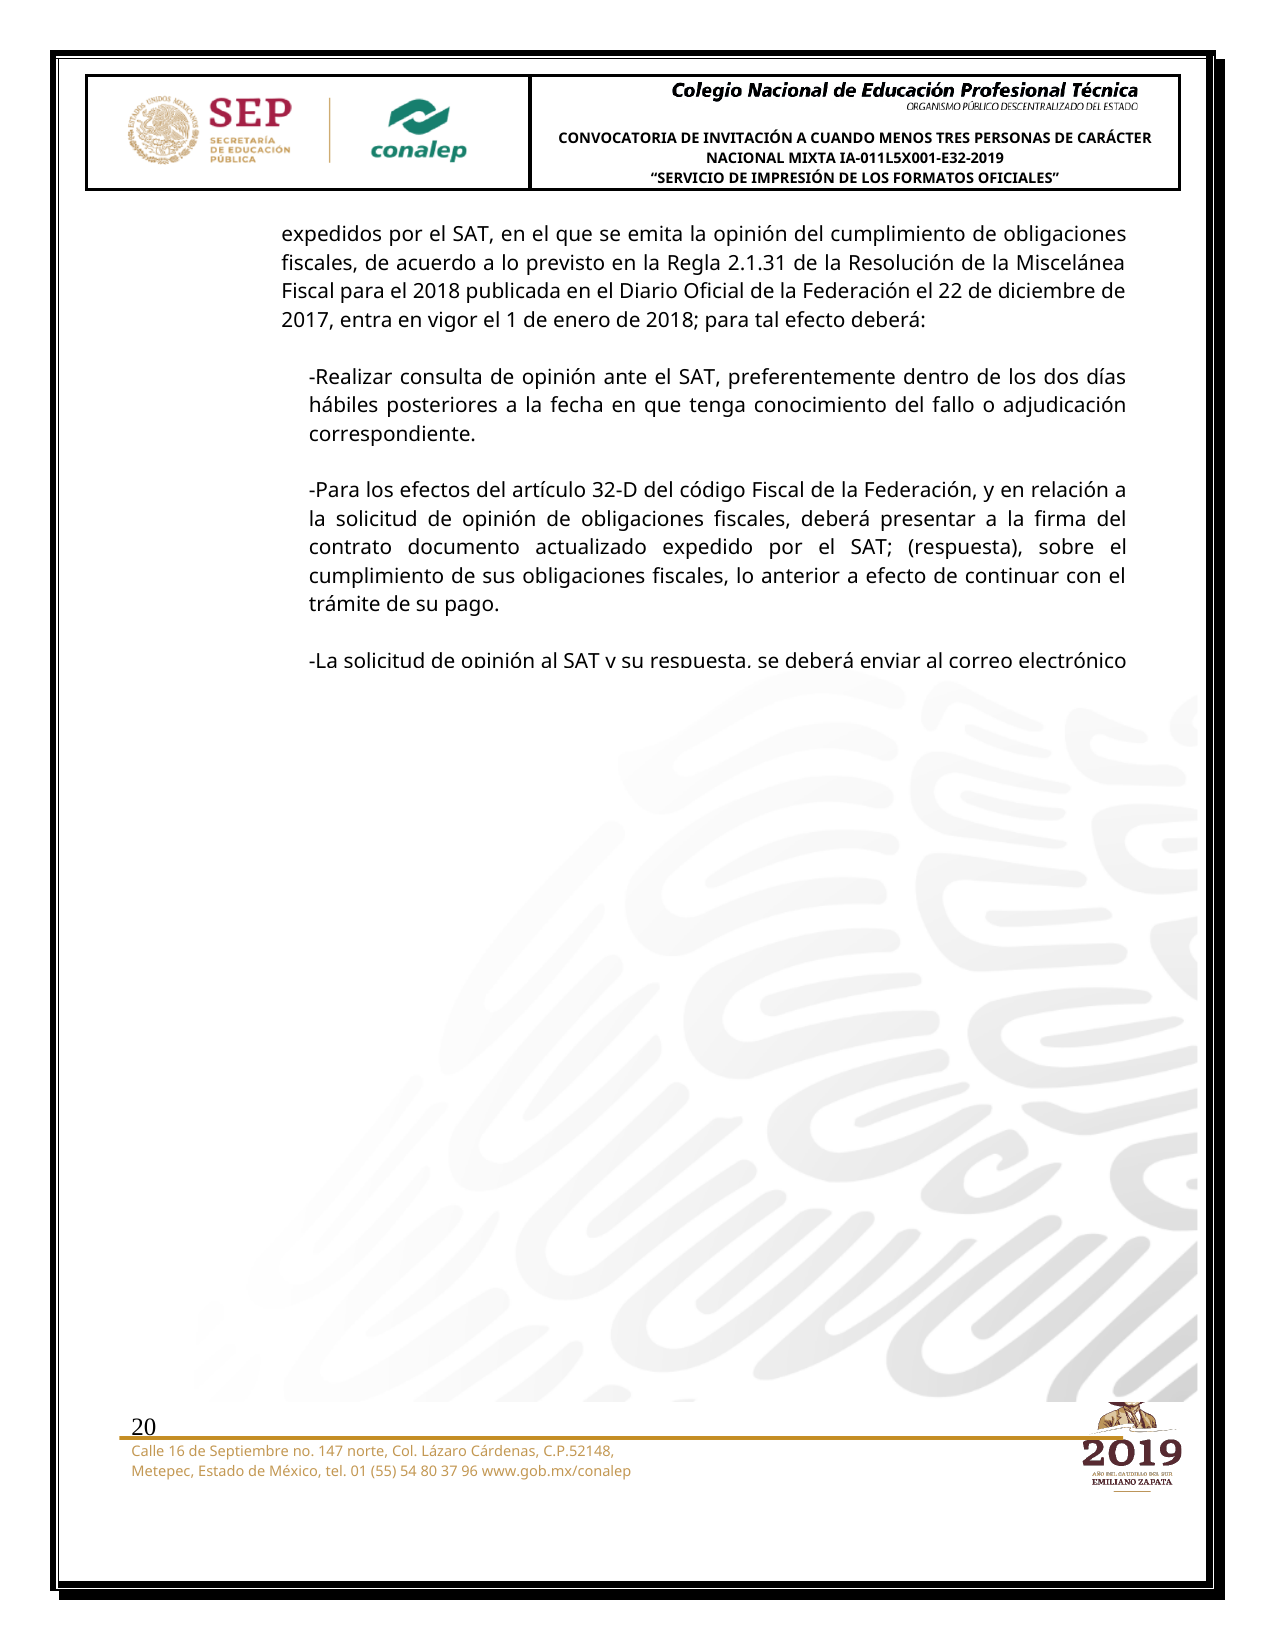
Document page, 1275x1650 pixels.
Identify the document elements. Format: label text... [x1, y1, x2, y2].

text -Realizar consulta de opinión ante el SAT, preferentemente dentro de los dos días hábiles posteriores a la fecha en que tenga conocimiento del fallo o adjudicación correspondiente. [308, 362, 1127, 447]
picture [672, 82, 1138, 110]
list Con fundamento en lo dispuesto por el Artículo 32-D, primero, segundo, tercero y cuarto párrafos del Código Fiscal de la Federación, el (los) licitante (s) ganador (es) cuyo monto del contrato adjudicado sea superior a $300,000.00, sin incluir el I.V.A., deberá (n) por cada contrato, presentar a la firma del mismo el documento vigente expedidos por el SAT, en el que se emita la opinión del cumplimiento de obligaciones fiscales, de acuerdo a lo previsto en la Regla 2.1.31 de la Resolución de la Miscelánea Fiscal para el 2018 publicada en el Diario Oficial de la Federación el 22 de diciembre de 2017, entra en vigor el 1 de enero de 2018; para tal efecto deberá: [244, 219, 1127, 333]
text -Para los efectos del artículo 32-D del código Fiscal de la Federación, y en relación a la solicitud de opinión de obligaciones fiscales, deberá presentar a la firma del contrato documento actualizado expedido por el SAT; (respuesta), sobre el cumplimiento de sus obligaciones fiscales, lo anterior a efecto de continuar con el trámite de su pago. [308, 476, 1127, 618]
text -La solicitud de opinión al SAT y su respuesta, se deberá enviar al correo electrónico a tramirez@conalep.edu.mx y lalbarran@conalep.edu.mx para su respectiva revisión. [308, 646, 1127, 668]
picture [1082, 1402, 1182, 1492]
